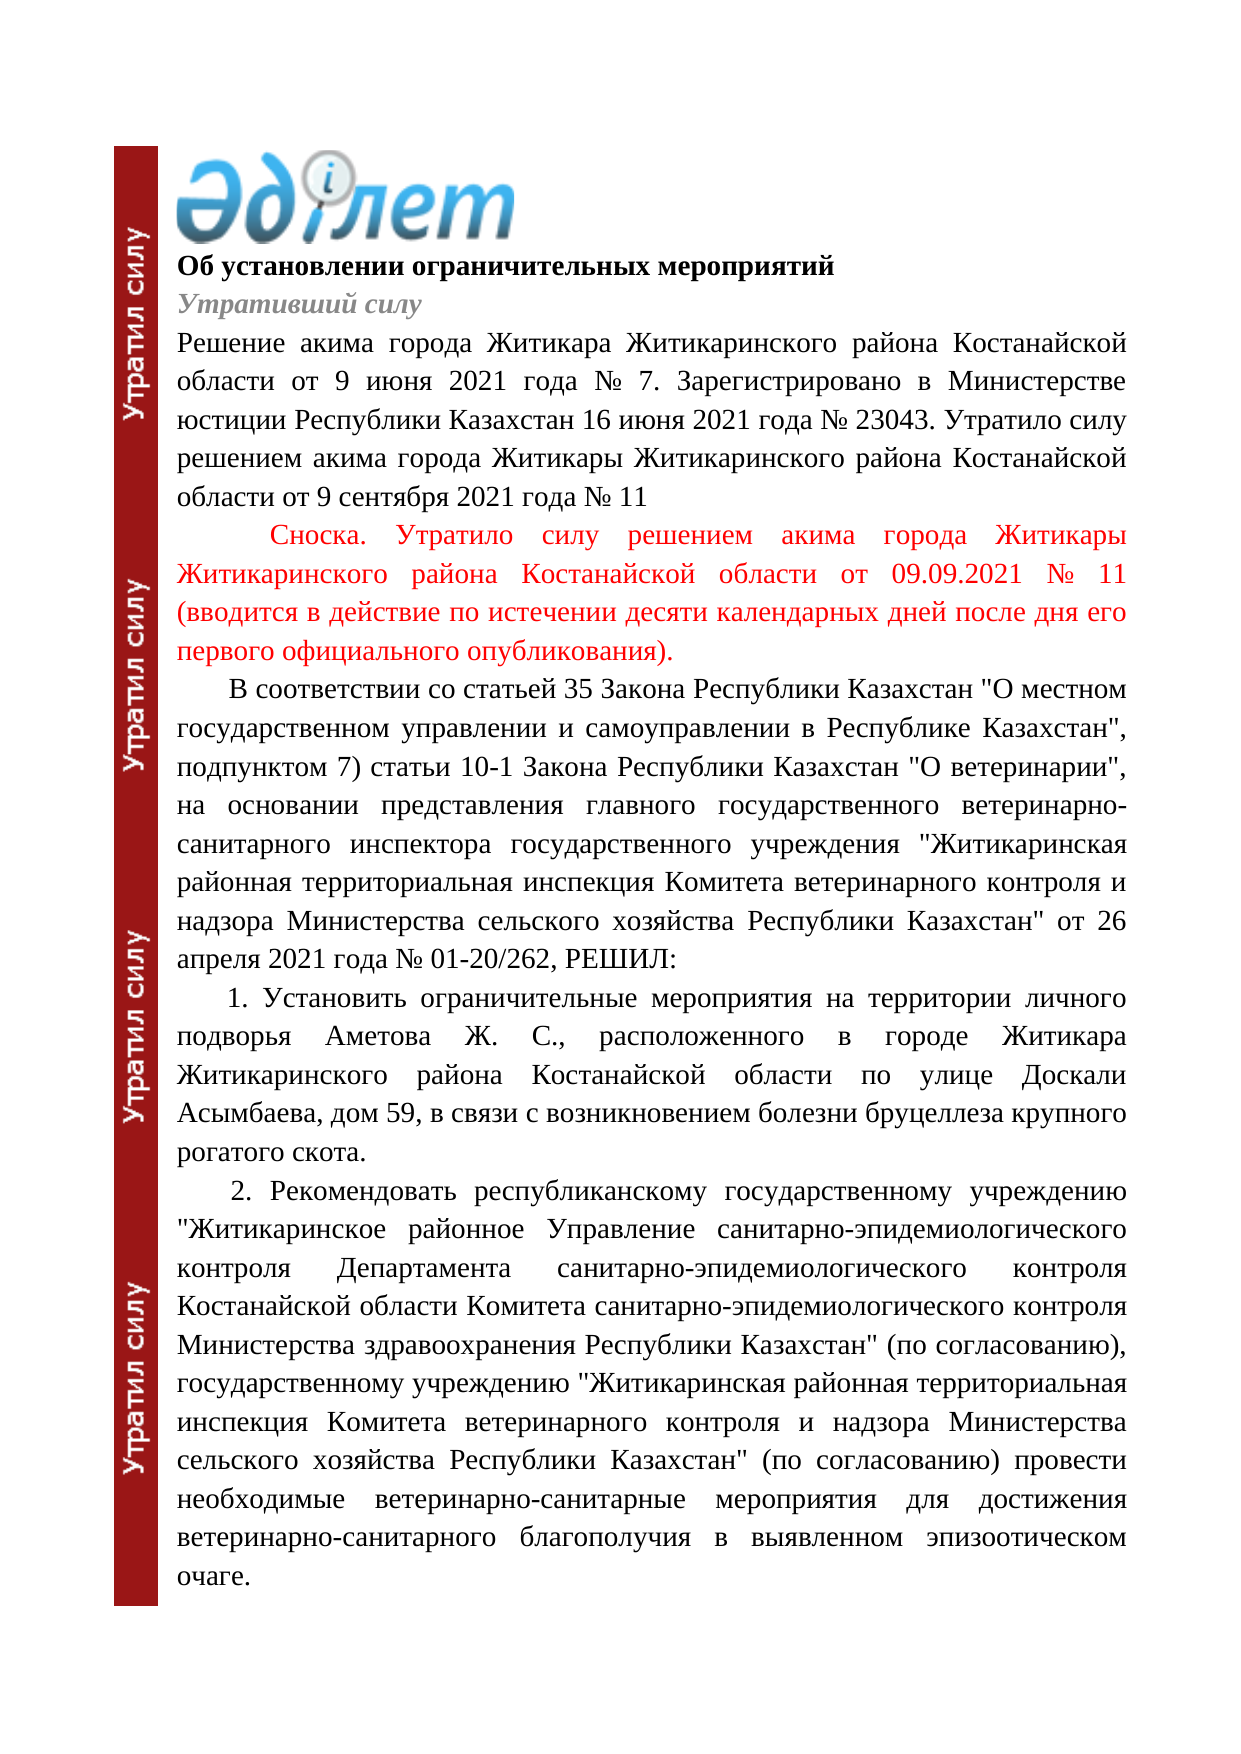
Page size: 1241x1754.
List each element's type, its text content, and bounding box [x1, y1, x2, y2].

text 2. Рекомендовать республиканскому государственному учреждению "Житикаринское районное Управление санитарно-эпидемиологического контроля Департамента санитарно-эпидемиологического контроля Костанайской области Комитета санитарно-эпидемиологического контроля Министерства здравоохранения Республики Казахстан" (по согласованию), государственному учреждению "Житикаринская районная территориальная инспекция Комитета ветеринарного контроля и надзора Министерства сельского хозяйства Республики Казахстан" (по согласованию) провести необходимые ветеринарно-санитарные мероприятия для достижения ветеринарно-санитарного благополучия в выявленном эпизоотическом очаге. [112, 1173, 1128, 1592]
picture [114, 281, 158, 286]
picture [114, 1592, 158, 1606]
text 1. Установить ограничительные мероприятия на территории личного подворья Аметова Ж. С., расположенного в городе Житикара Житикаринского района Костанайской области по улице Доскали Асымбаева, дом 59, в связи с возникновением болезни бруцеллеза крупного рогатого скота. [112, 980, 1128, 1168]
text Решение акима города Житикара Житикаринского района Костанайской области от 9 июня 2021 года № 7. Зарегистрировано в Министерстве юстиции Республики Казахстан 16 июня 2021 года № 23043. Утратило силу решением акима города Житикары Житикаринского района Костанайской области от 9 сентября 2021 года № 11 [112, 325, 1128, 512]
picture [114, 975, 158, 980]
picture [176, 150, 515, 244]
picture [114, 320, 158, 325]
text Сноска. Утратило силу решением акима города Житикары Житикаринского района Костанайской области от 09.09.2021 № 11 (вводится в действие по истечении десяти календарных дней после дня его первого официального опубликования). [112, 517, 1128, 667]
text Утративший силу [112, 286, 1128, 320]
text В соответствии со статьей 35 Закона Республики Казахстан "О местном государственном управлении и самоуправлении в Республике Казахстан", подпунктом 7) статьи 10-1 Закона Республики Казахстан "О ветеринарии", на основании представления главного государственного ветеринарно-санитарного инспектора государственного учреждения "Житикаринская районная территориальная инспекция Комитета ветеринарного контроля и надзора Министерства сельского хозяйства Республики Казахстан" от 26 апреля 2021 года № 01-20/262, РЕШИЛ: [112, 672, 1128, 975]
picture [114, 667, 158, 672]
picture [114, 146, 158, 248]
picture [114, 512, 158, 517]
text Об установлении ограничительных мероприятий [112, 248, 1128, 281]
picture [114, 1168, 158, 1173]
